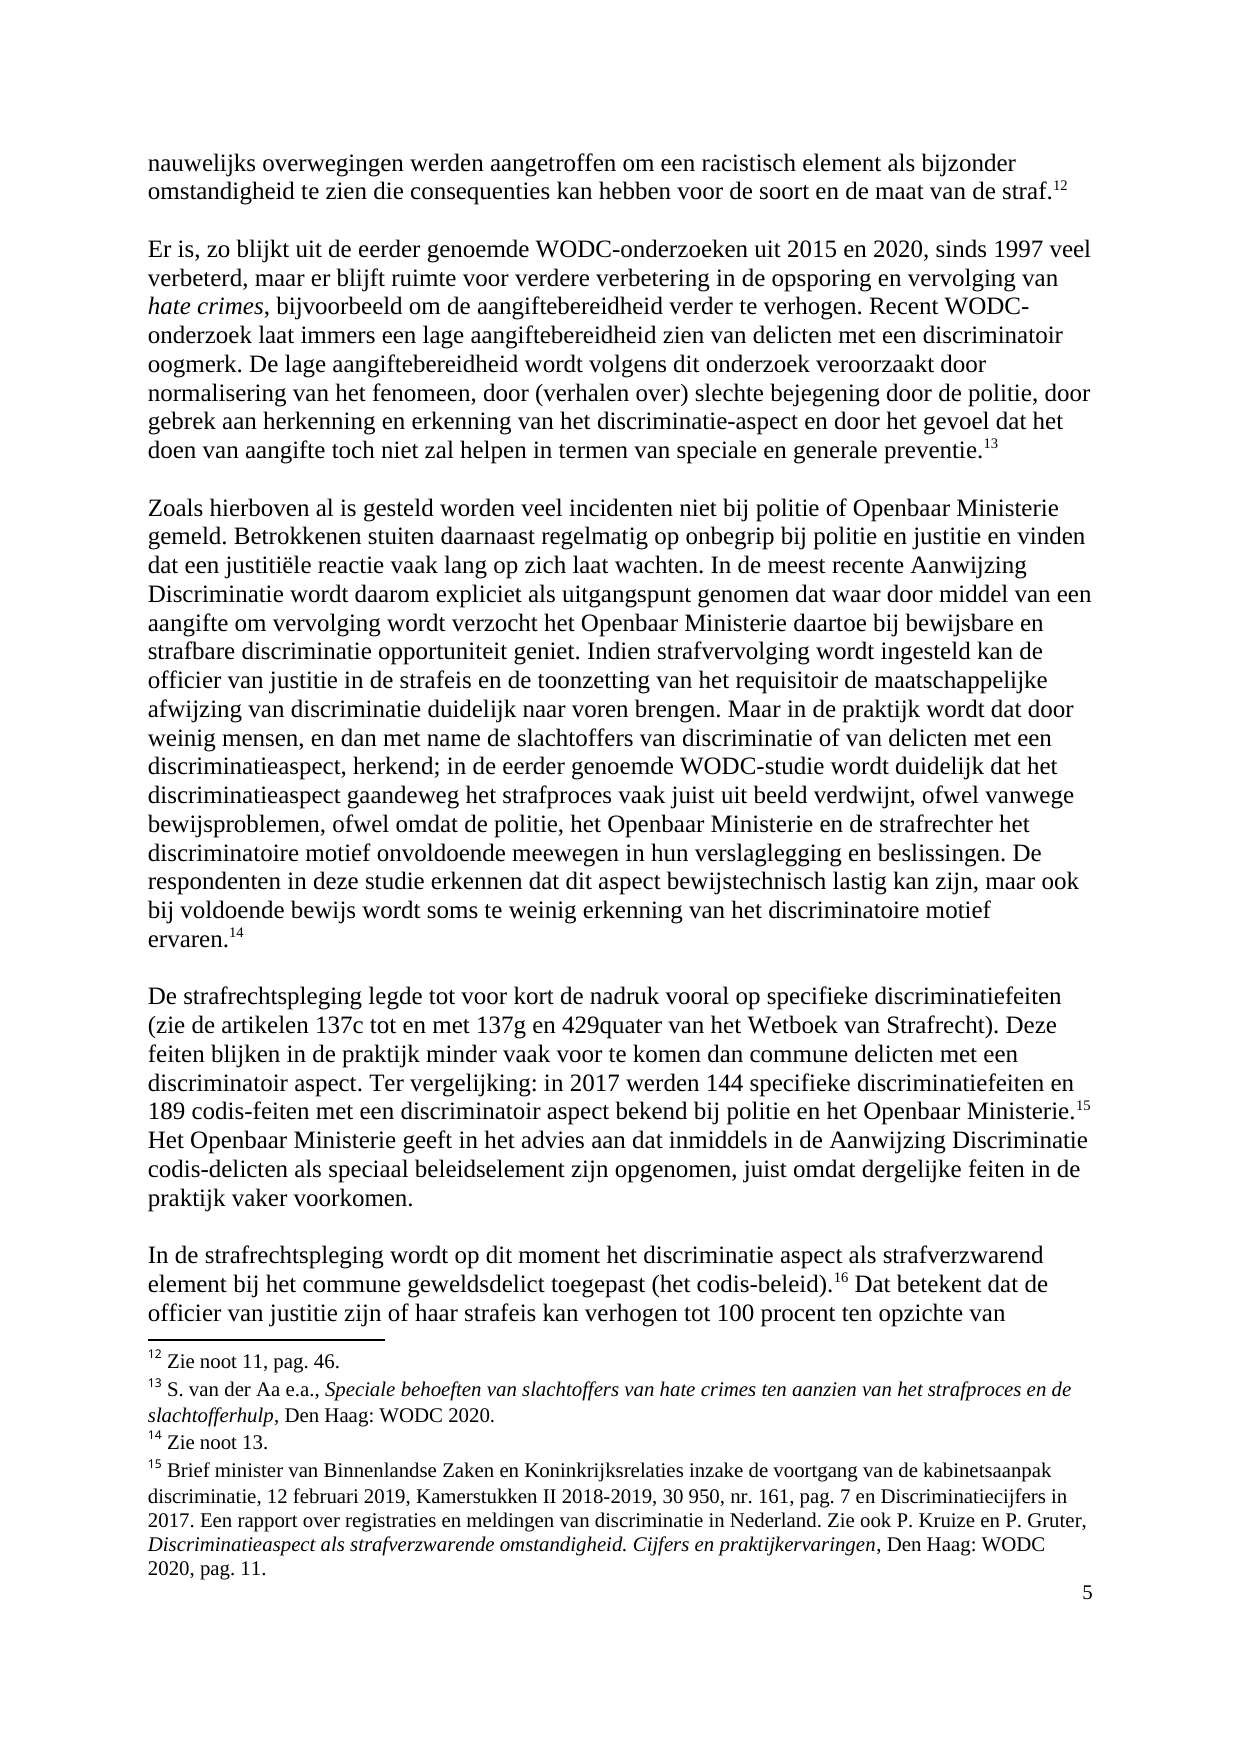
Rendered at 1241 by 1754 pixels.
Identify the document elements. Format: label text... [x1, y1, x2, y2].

text Er is, zo blijkt uit de eerder genoemde WODC-onderzoeken uit 2015 en 2020, sinds 1997 veel verbeterd, maar er blijft ruimte voor verdere verbetering in de opsporing en vervolging van hate crimes, bijvoorbeeld om de aangiftebereidheid verder te verhogen. Recent WODC-onderzoek laat immers een lage aangiftebereidheid zien van delicten met een discriminatoir oogmerk. De lage aangiftebereidheid wordt volgens dit onderzoek veroorzaakt door normalisering van het fenomeen, door (verhalen over) slechte bejegening door de politie, door gebrek aan herkenning en erkenning van het discriminatie-aspect en door het gevoel dat het doen van aangifte toch niet zal helpen in termen van speciale en generale preventie. [148, 234, 1092, 464]
text De strafrechtspleging legde tot voor kort de nadruk vooral op specifieke discriminatiefeiten (zie de artikelen 137c tot en met 137g en 429quater van het Wetboek van Strafrecht). Deze feiten blijken in de praktijk minder vaak voor te komen dan commune delicten met een discriminatoir aspect. Ter vergelijking: in 2017 werden 144 specifieke discriminatiefeiten en 189 codis-feiten met een discriminatoir aspect bekend bij politie en het Openbaar Ministerie. Het Openbaar Ministerie geeft in het advies aan dat inmiddels in de Aanwijzing Discriminatie codis-delicten als speciaal beleidselement zijn opgenomen, juist omdat dergelijke feiten in de praktijk vaker voorkomen. [148, 981, 1092, 1211]
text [148, 148, 1092, 205]
text Zoals hierboven al is gesteld worden veel incidenten niet bij politie of Openbaar Ministerie gemeld. Betrokkenen stuiten daarnaast regelmatig op onbegrip bij politie en justitie en vinden dat een justitiële reactie vaak lang op zich laat wachten. In de meest recente Aanwijzing Discriminatie wordt daarom expliciet als uitgangspunt genomen dat waar door middel van een aangifte om vervolging wordt verzocht het Openbaar Ministerie daartoe bij bewijsbare en strafbare discriminatie opportuniteit geniet. Indien strafvervolging wordt ingesteld kan de officier van justitie in de strafeis en de toonzetting van het requisitoir de maatschappelijke afwijzing van discriminatie duidelijk naar voren brengen. Maar in de praktijk wordt dat door weinig mensen, en dan met name de slachtoffers van discriminatie of van delicten met een discriminatieaspect, herkend; in de eerder genoemde WODC-studie wordt duidelijk dat het discriminatieaspect gaandeweg het strafproces vaak juist uit beeld verdwijnt, ofwel vanwege bewijsproblemen, ofwel omdat de politie, het Openbaar Ministerie en de strafrechter het discriminatoire motief onvoldoende meewegen in hun verslaglegging en beslissingen. De respondenten in deze studie erkennen dat dit aspect bewijstechnisch lastig kan zijn, maar ook bij voldoende bewijs wordt soms te weinig erkenning van het discriminatoire motief ervaren. [148, 493, 1092, 953]
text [148, 1240, 1092, 1326]
